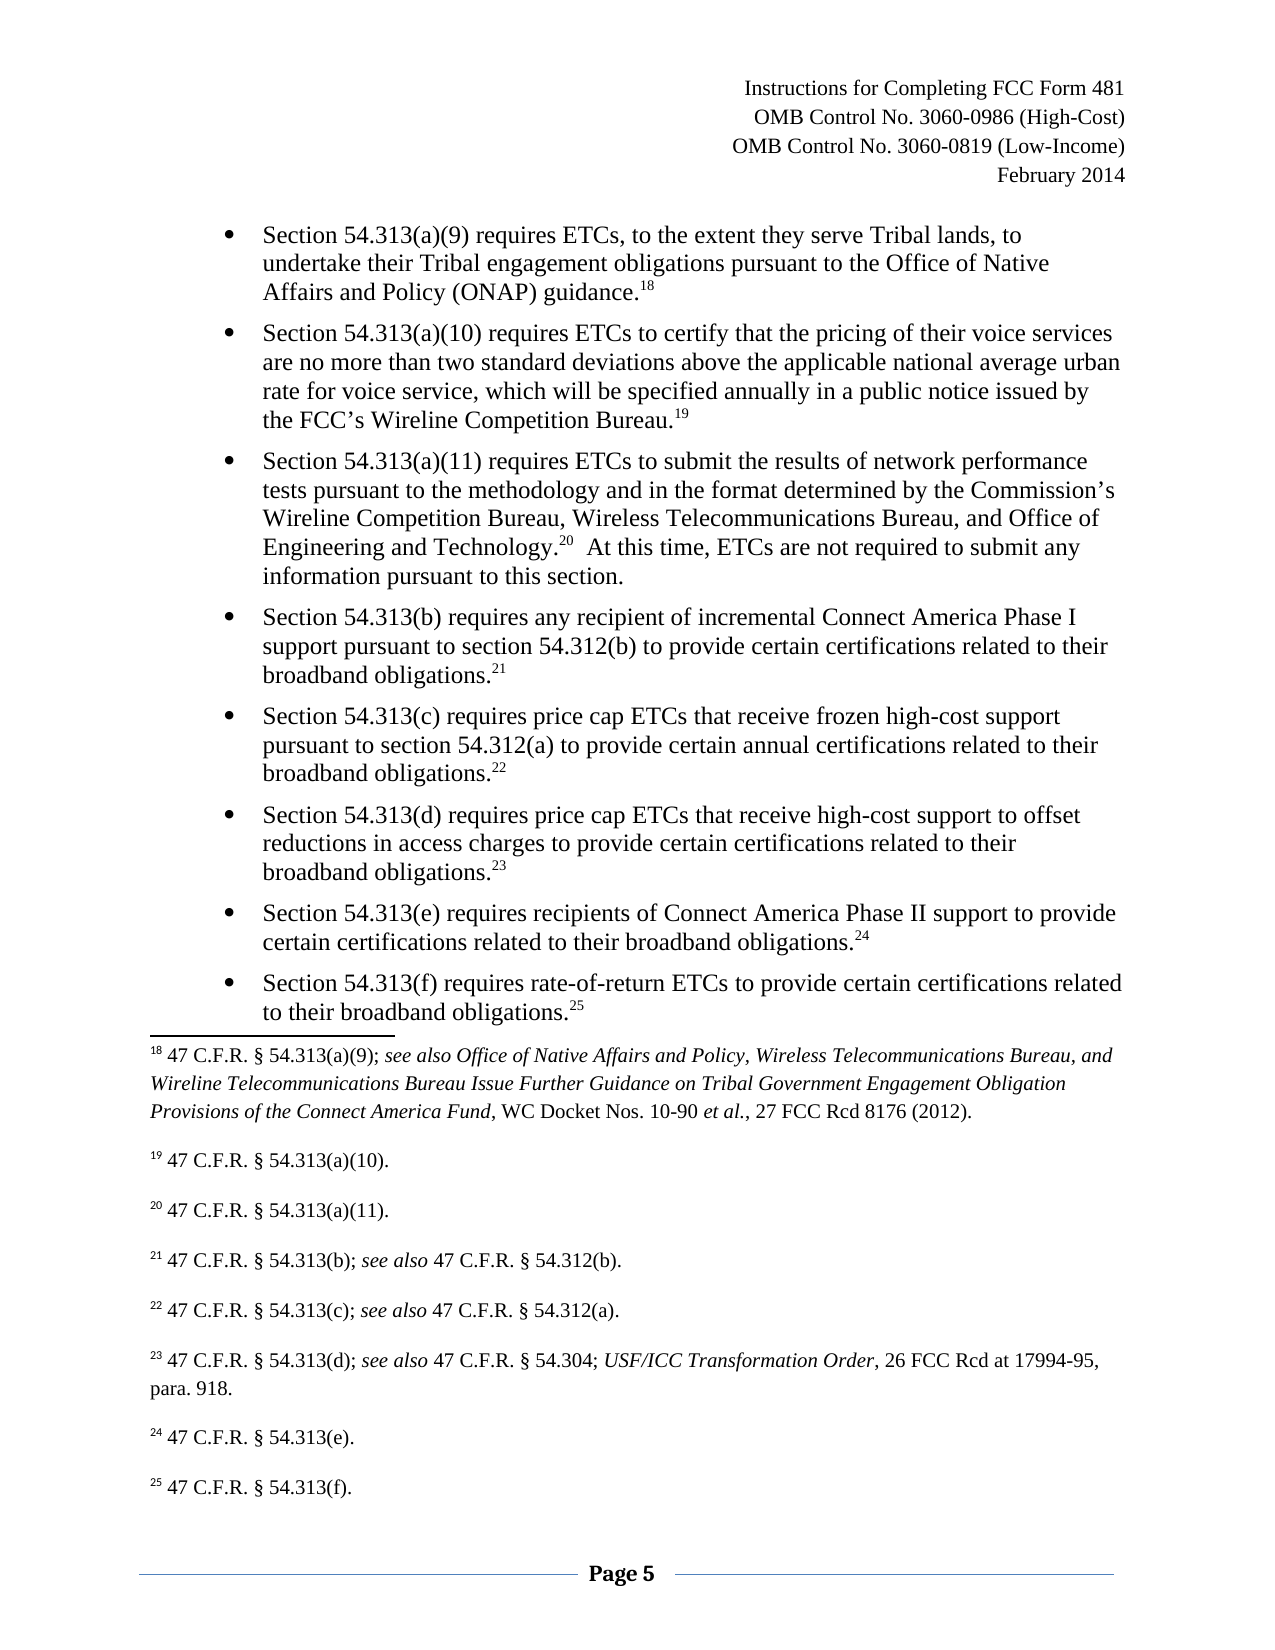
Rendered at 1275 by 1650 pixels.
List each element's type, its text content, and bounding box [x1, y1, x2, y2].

list Section 54.313(e) requires recipients of Connect America Phase II support to provide certain certifications related to their broadband obligations. [225, 898, 1125, 956]
list Section 54.313(d) requires price cap ETCs that receive high-cost support to offset reductions in access charges to provide certain certifications related to their broadband obligations. [225, 800, 1125, 886]
list Section 54.313(f) requires rate-of-return ETCs to provide certain certifications related to their broadband obligations. [225, 968, 1125, 1026]
list Section 54.313(a)(10) requires ETCs to certify that the pricing of their voice services are no more than two standard deviations above the applicable national average urban rate for voice service, which will be specified annually in a public notice issued by the FCC’s Wireline Competition Bureau. [225, 318, 1125, 433]
list Section 54.313(b) requires any recipient of incremental Connect America Phase I support pursuant to section 54.312(b) to provide certain certifications related to their broadband obligations. [225, 602, 1125, 688]
list Section 54.313(a)(11) requires ETCs to submit the results of network performance tests pursuant to the methodology and in the format determined by the Commission’s Wireline Competition Bureau, Wireless Telecommunications Bureau, and Office of Engineering and Technology. At this time, ETCs are not required to submit any information pursuant to this section. [225, 446, 1125, 590]
list Section 54.313(a)(9) requires ETCs, to the extent they serve Tribal lands, to undertake their Tribal engagement obligations pursuant to the Office of Native Affairs and Policy (ONAP) guidance. [225, 220, 1125, 306]
list Section 54.313(c) requires price cap ETCs that receive frozen high-cost support pursuant to section 54.312(a) to provide certain annual certifications related to their broadband obligations. [225, 701, 1125, 787]
